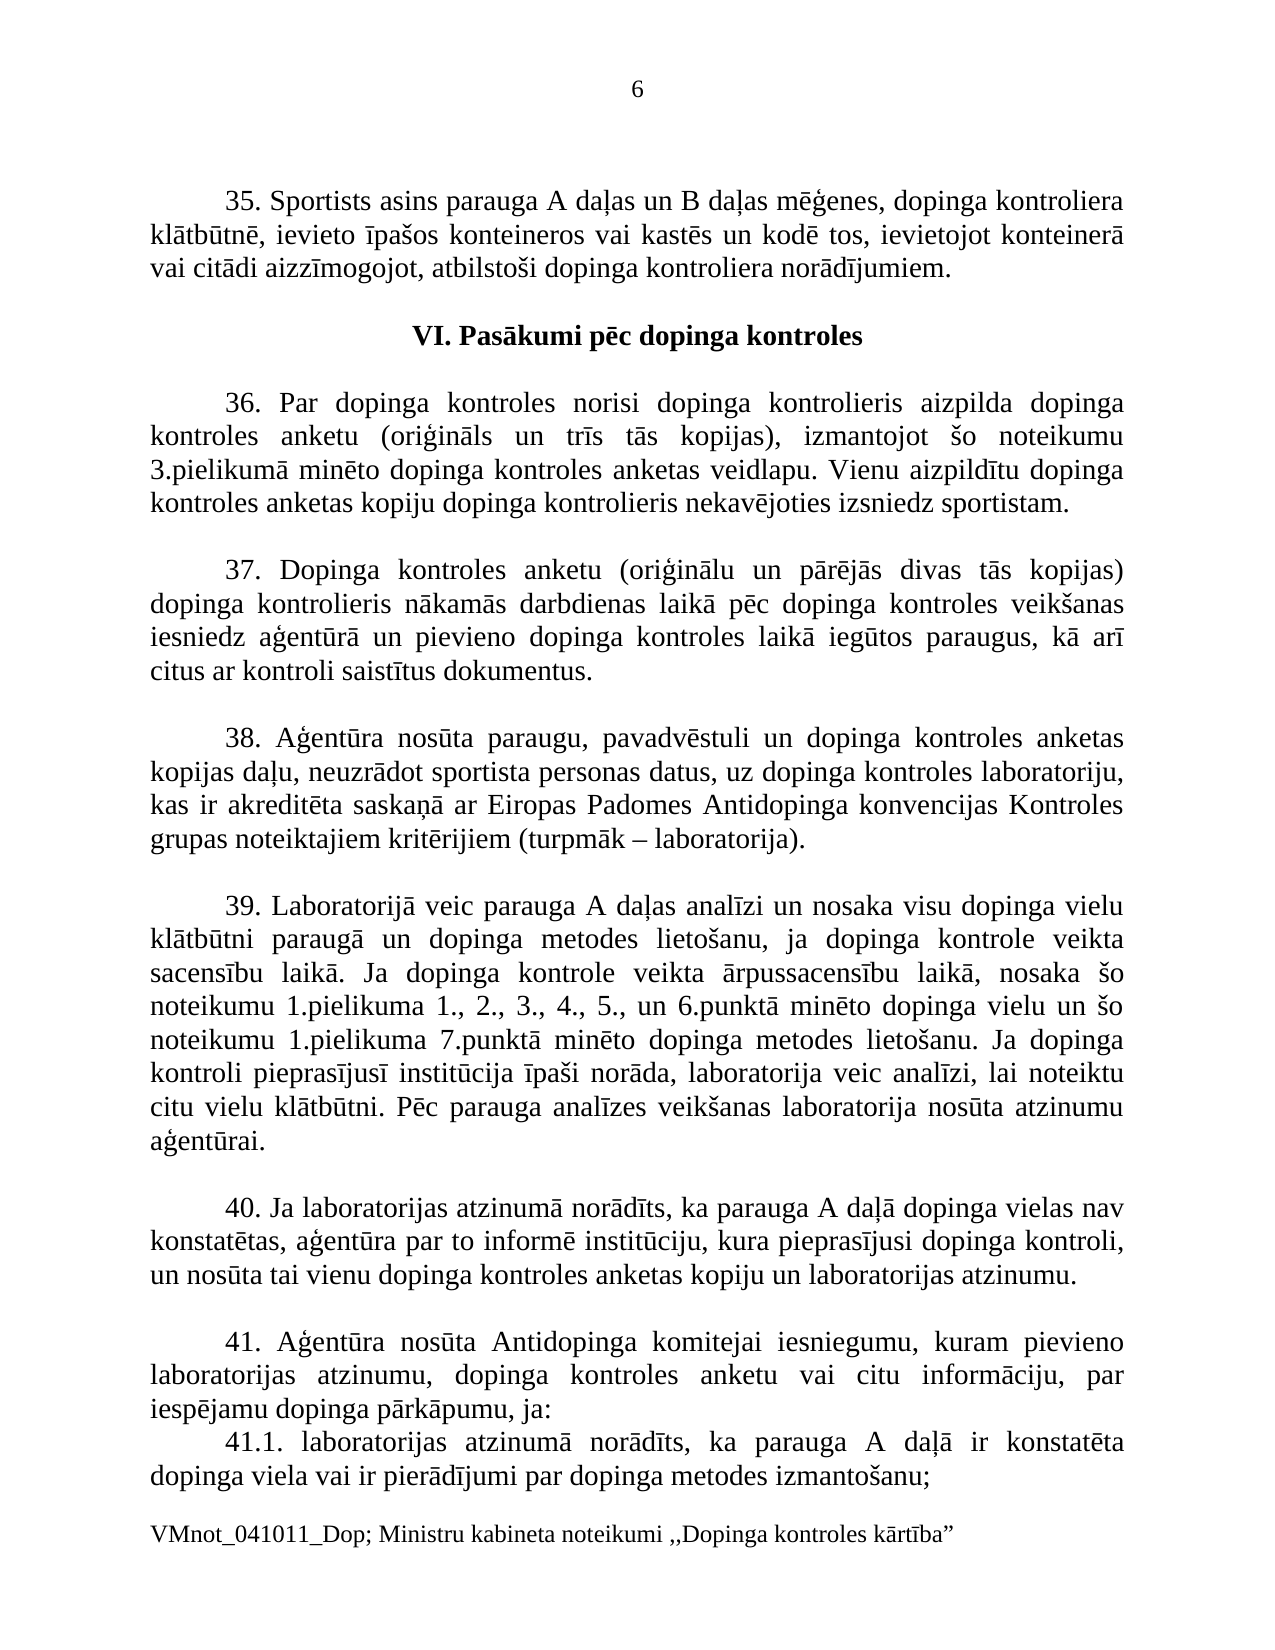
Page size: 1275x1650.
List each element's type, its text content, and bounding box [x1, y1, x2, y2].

text VI. Pasākumi pēc dopinga kontroles [150, 318, 1125, 351]
text 41. Aģentūra nosūta Antidopinga komitejai iesniegumu, kuram pievieno laboratorijas atzinumu, dopinga kontroles anketu vai citu informāciju, par iespējamu dopinga pārkāpumu, ja: [150, 1324, 1125, 1424]
text 35. Sportists asins parauga A daļas un B daļas mēģenes, dopinga kontroliera klātbūtnē, ievieto īpašos konteineros vai kastēs un kodē tos, ievietojot konteinerā vai citādi aizzīmogojot, atbilstoši dopinga kontroliera norādījumiem. [150, 183, 1125, 284]
text 36. Par dopinga kontroles norisi dopinga kontrolieris aizpilda dopinga kontroles anketu (oriģināls un trīs tās kopijas), izmantojot šo noteikumu 3.pielikumā minēto dopinga kontroles anketas veidlapu. Vienu aizpildītu dopinga kontroles anketas kopiju dopinga kontrolieris nekavējoties izsniedz sportistam. [150, 385, 1125, 519]
text 38. Aģentūra nosūta paraugu, pavadvēstuli un dopinga kontroles anketas kopijas daļu, neuzrādot sportista personas datus, uz dopinga kontroles laboratoriju, kas ir akreditēta saskaņā ar Eiropas Padomes Antidopinga konvencijas Kontroles grupas noteiktajiem kritērijiem (turpmāk – laboratorija). [150, 720, 1125, 854]
text 37. Dopinga kontroles anketu (oriģinālu un pārējās divas tās kopijas) dopinga kontrolieris nākamās darbdienas laikā pēc dopinga kontroles veikšanas iesniedz aģentūrā un pievieno dopinga kontroles laikā iegūtos paraugus, kā arī citus ar kontroli saistītus dokumentus. [150, 552, 1125, 687]
text 39. Laboratorijā veic parauga A daļas analīzi un nosaka visu dopinga vielu klātbūtni paraugā un dopinga metodes lietošanu, ja dopinga kontrole veikta sacensību laikā. Ja dopinga kontrole veikta ārpussacensību laikā, nosaka šo noteikumu 1.pielikuma 1., 2., 3., 4., 5., un 6.punktā minēto dopinga vielu un šo noteikumu 1.pielikuma 7.punktā minēto dopinga metodes lietošanu. Ja dopinga kontroli pieprasījusī institūcija īpaši norāda, laboratorija veic analīzi, lai noteiktu citu vielu klātbūtni. Pēc parauga analīzes veikšanas laboratorija nosūta atzinumu aģentūrai. [150, 888, 1125, 1156]
text 40. Ja laboratorijas atzinumā norādīts, ka parauga A daļā dopinga vielas nav konstatētas, aģentūra par to informē institūciju, kura pieprasījusi dopinga kontroli, un nosūta tai vienu dopinga kontroles anketas kopiju un laboratorijas atzinumu. [150, 1190, 1125, 1290]
text 41.1. laboratorijas atzinumā norādīts, ka parauga A daļā ir konstatēta dopinga viela vai ir pierādījumi par dopinga metodes izmantošanu; [150, 1424, 1125, 1492]
